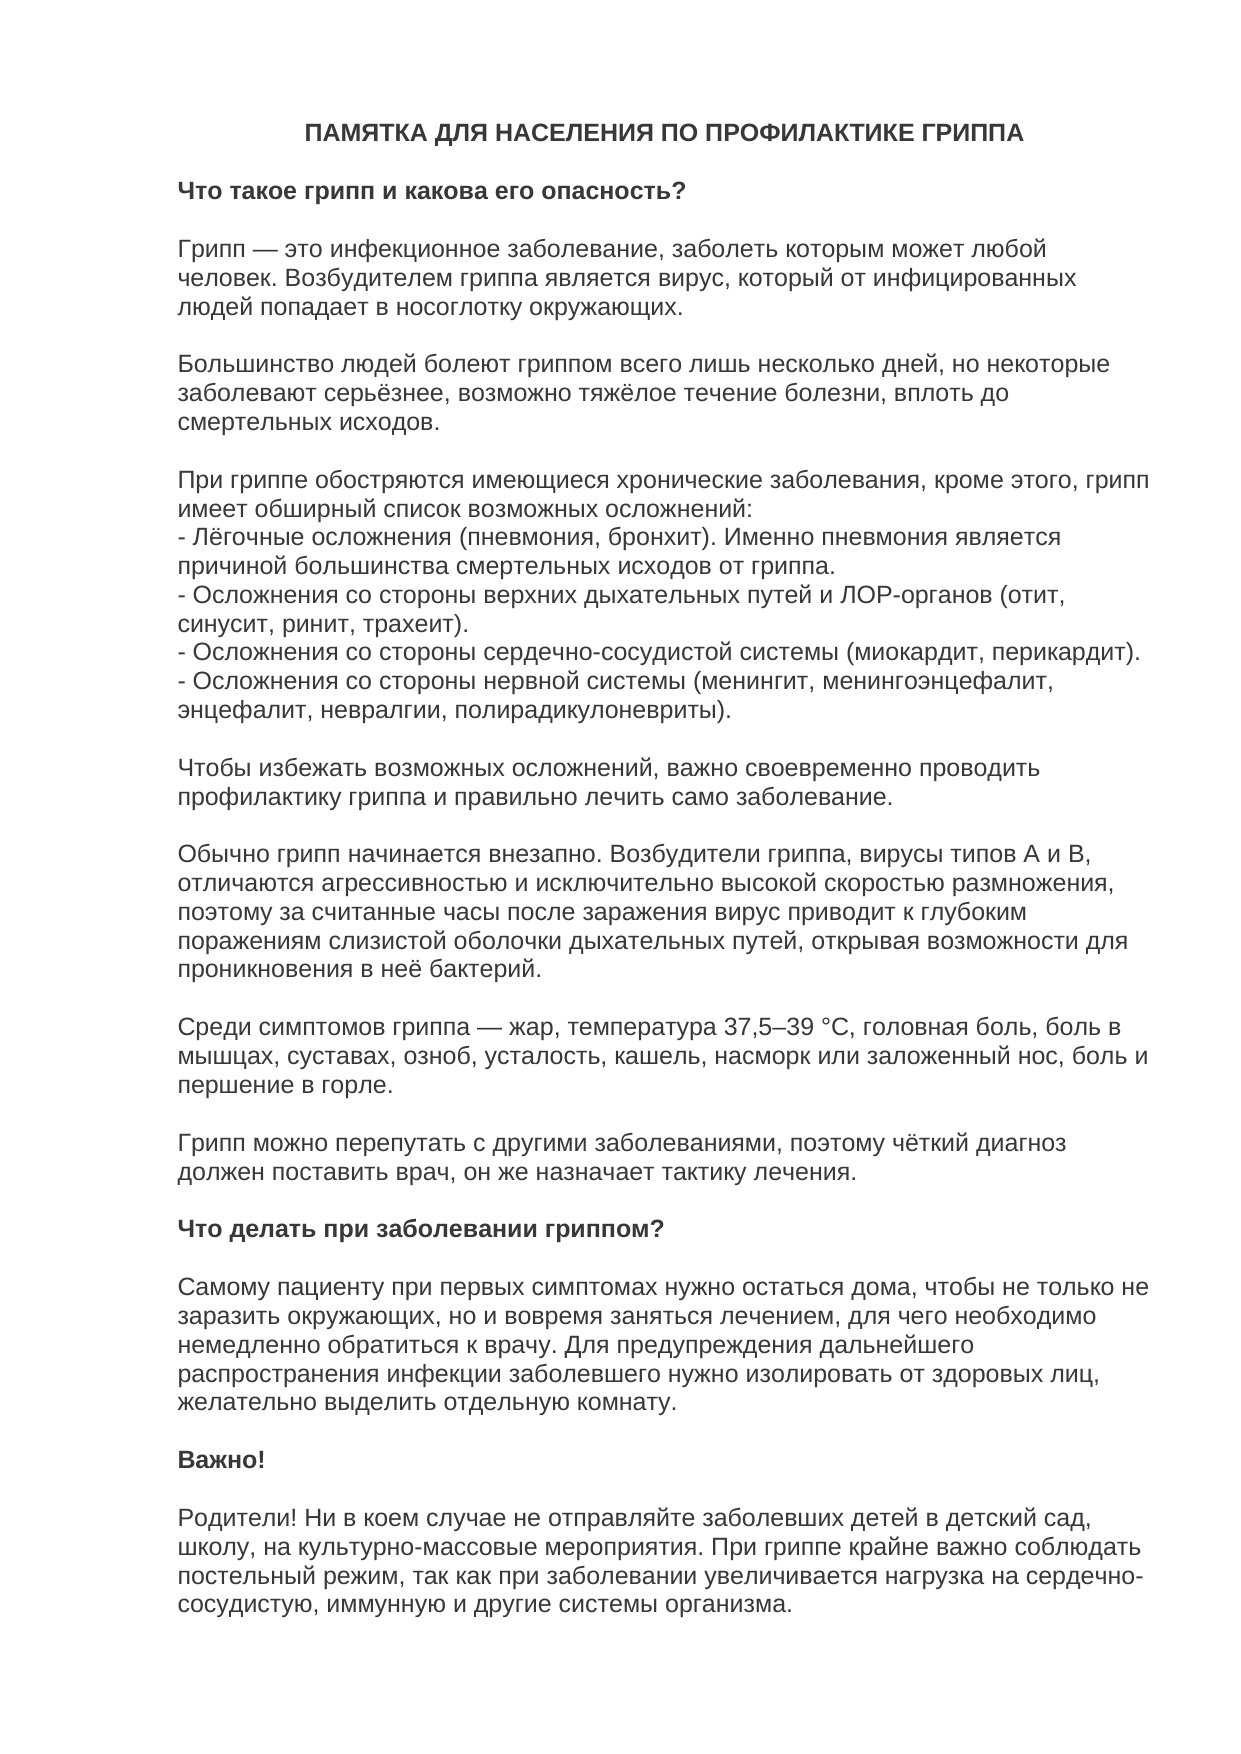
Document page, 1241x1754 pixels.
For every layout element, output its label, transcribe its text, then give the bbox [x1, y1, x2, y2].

text Что такое грипп и какова его опасность? [177, 176, 1152, 205]
text Среди симптомов гриппа — жар, температура 37,5–39 °С, головная боль, боль в мышцах, суставах, озноб, усталость, кашель, насморк или заложенный нос, боль и першение в горле. [177, 1012, 1152, 1098]
text Грипп можно перепутать с другими заболеваниями, поэтому чёткий диагноз должен поставить врач, он же назначает тактику лечения. [177, 1128, 1152, 1185]
text Обычно грипп начинается внезапно. Возбудители гриппа, вирусы типов А и В, отличаются агрессивностью и исключительно высокой скоростью размножения, поэтому за считанные часы после заражения вирус приводит к глубоким поражениям слизистой оболочки дыхательных путей, открывая возможности для проникновения в неё бактерий. [177, 839, 1152, 983]
text При гриппе обостряются имеющиеся хронические заболевания, кроме этого, грипп имеет обширный список возможных осложнений: - Лёгочные осложнения (пневмония, бронхит). Именно пневмония является причиной большинства смертельных исходов от гриппа. - Осложнения со стороны верхних дыхательных путей и ЛОР-органов (отит, синусит, ринит, трахеит). - Осложнения со стороны сердечно-сосудистой системы (миокардит, перикардит). - Осложнения со стороны нервной системы (менингит, менингоэнцефалит, энцефалит, невралгии, полирадикулоневриты). [177, 465, 1152, 723]
text Грипп — это инфекционное заболевание, заболеть которым может любой человек. Возбудителем гриппа является вирус, который от инфицированных людей попадает в носоглотку окружающих. [177, 234, 1152, 320]
text Большинство людей болеют гриппом всего лишь несколько дней, но некоторые заболевают серьёзнее, возможно тяжёлое течение болезни, вплоть до смертельных исходов. [177, 349, 1152, 436]
text Чтобы избежать возможных осложнений, важно своевременно проводить профилактику гриппа и правильно лечить само заболевание. [177, 753, 1152, 810]
text ПАМЯТКА ДЛЯ НАСЕЛЕНИЯ ПО ПРОФИЛАКТИКЕ ГРИППА [177, 118, 1152, 147]
text Что делать при заболевании гриппом? [177, 1214, 1152, 1243]
text Самому пациенту при первых симптомах нужно остаться дома, чтобы не только не заразить окружающих, но и вовремя заняться лечением, для чего необходимо немедленно обратиться к врачу. Для предупреждения дальнейшего распространения инфекции заболевшего нужно изолировать от здоровых лиц, желательно выделить отдельную комнату. [177, 1272, 1152, 1416]
text Родители! Ни в коем случае не отправляйте заболевших детей в детский сад, школу, на культурно-массовые мероприятия. При гриппе крайне важно соблюдать постельный режим, так как при заболевании увеличивается нагрузка на сердечно-сосудистую, иммунную и другие системы организма. [177, 1503, 1152, 1618]
text Важно! [177, 1445, 1152, 1474]
